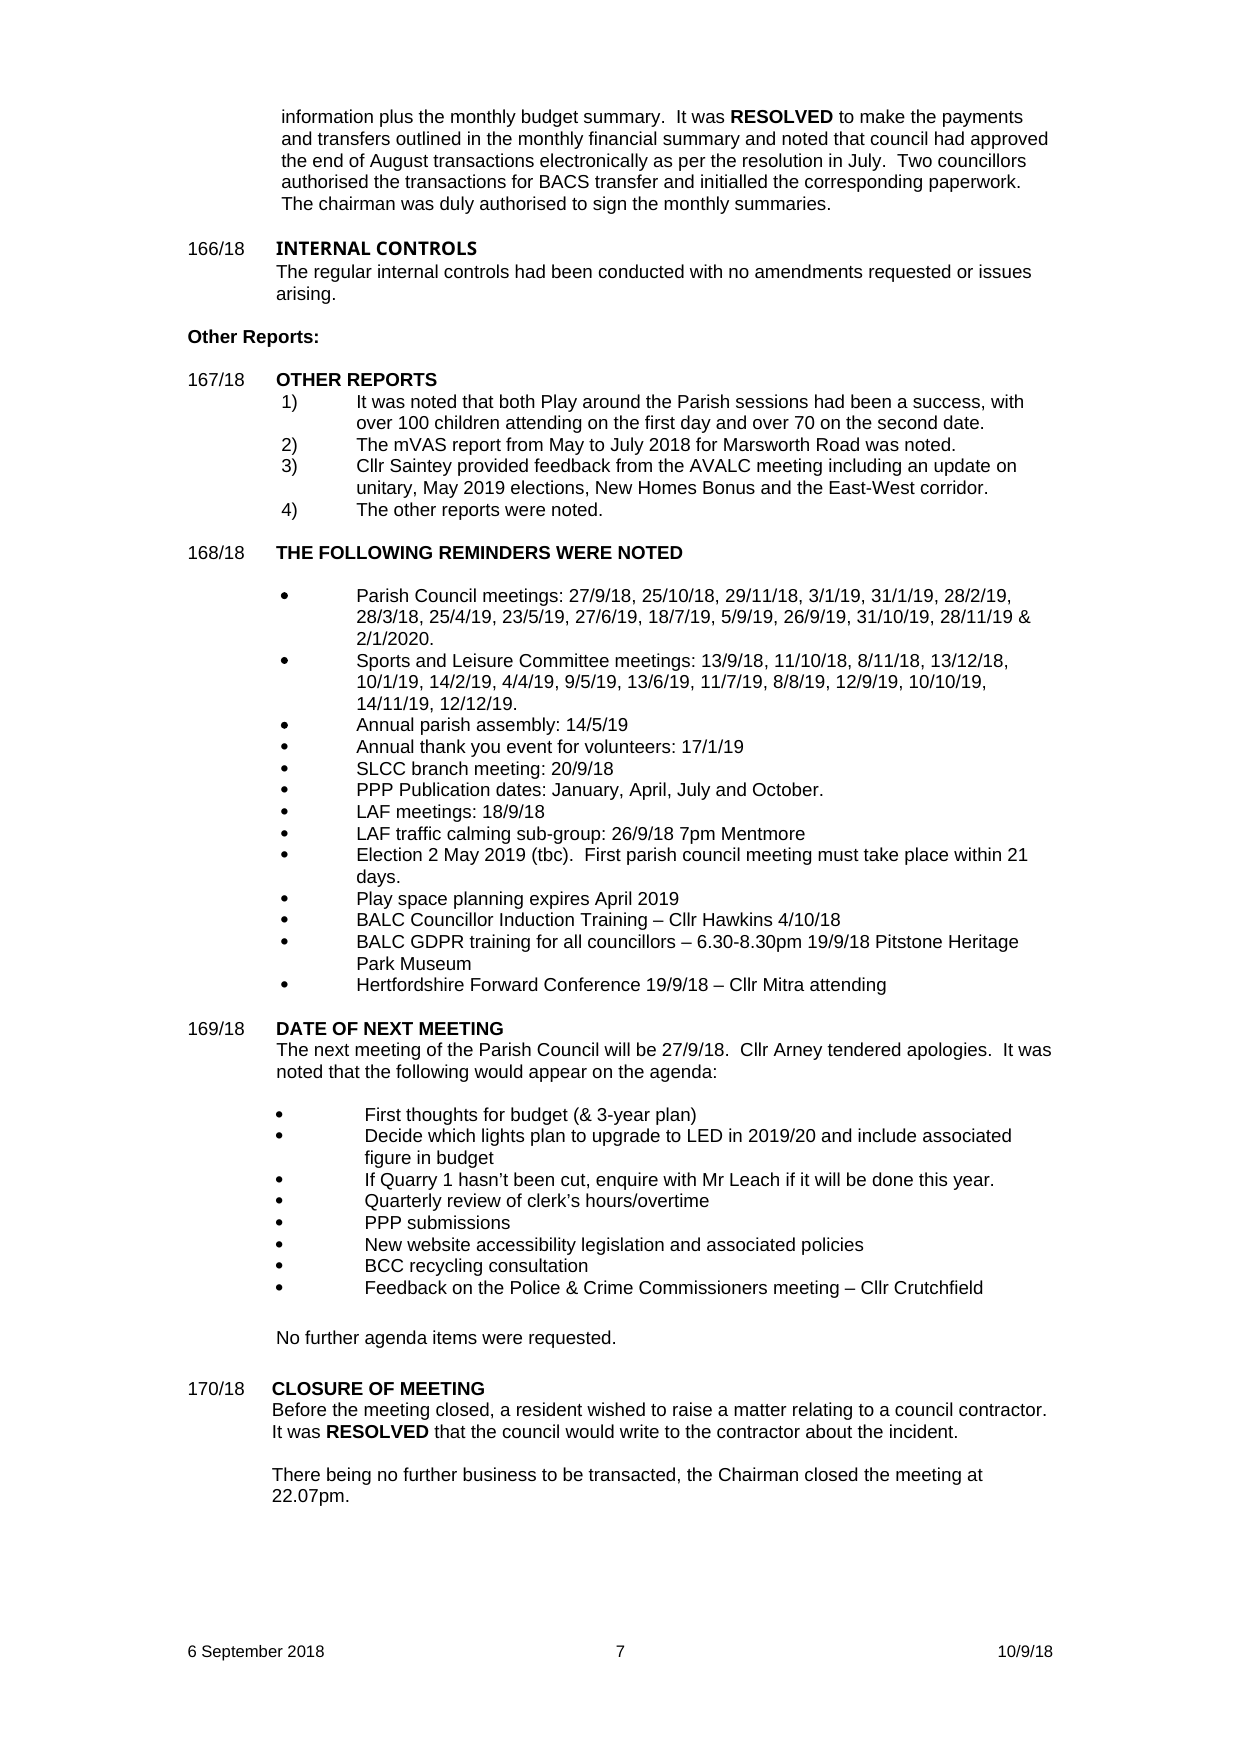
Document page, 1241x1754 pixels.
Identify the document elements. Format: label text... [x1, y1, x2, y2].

text 166/18 Internal Controls [187, 236, 1053, 261]
text No further agenda items were requested. [276, 1327, 1053, 1377]
list LAF meetings: 18/9/18 [281, 801, 1053, 823]
list The other reports were noted. [281, 498, 1053, 520]
list Decide which lights plan to upgrade to LED in 2019/20 and include associated figure in budget [276, 1125, 1053, 1168]
list LAF traffic calming sub-group: 26/9/18 7pm Mentmore [281, 823, 1053, 844]
text 167/18 OTHER REPORTS [187, 369, 1053, 391]
text 169/18 DATE OF NEXT MEETING [187, 1017, 1053, 1039]
list Play space planning expires April 2019 [281, 887, 1053, 909]
list Cllr Saintey provided feedback from the AVALC meeting including an update on unitary, May 2019 elections, New Homes Bonus and the East-West corridor. [281, 455, 1053, 498]
list New website accessibility legislation and associated policies [276, 1233, 1053, 1255]
list BALC Councillor Induction Training – Cllr Hawkins 4/10/18 [281, 909, 1053, 931]
list Quarterly review of clerk’s hours/overtime [276, 1190, 1053, 1212]
list The mVAS report from May to July 2018 for Marsworth Road was noted. [281, 434, 1053, 455]
text The next meeting of the Parish Council will be 27/9/18. Cllr Arney tendered apologies. It was noted that the following would appear on the agenda: [276, 1039, 1053, 1082]
list PPP submissions [276, 1212, 1053, 1233]
text 168/18 THE FOLLOWING REMINDERS WERE NOTED [187, 542, 1053, 563]
list Annual thank you event for volunteers: 17/1/19 [281, 736, 1053, 758]
list First thoughts for budget (& 3-year plan) [276, 1103, 1053, 1125]
list BALC GDPR training for all councillors – 6.30-8.30pm 19/9/18 Pitstone Heritage Park Museum [281, 931, 1053, 974]
text Other Reports: [187, 326, 1053, 347]
list It was noted that both Play around the Parish sessions had been a success, with over 100 children attending on the first day and over 70 on the second date. [281, 391, 1053, 434]
list Annual parish assembly: 14/5/19 [281, 714, 1053, 736]
list Election 2 May 2019 (tbc). First parish council meeting must take place within 21 days. [281, 844, 1053, 887]
text 170/18 CLOSURE OF MEETING Before the meeting closed, a resident wished to raise a matter relating to a council contractor. It was RESOLVED that the council would write to the contractor about the incident. There being no further business to be transacted, the Chairman closed the meeting at 22.07pm. [187, 1377, 1053, 1507]
list BCC recycling consultation [276, 1255, 1053, 1277]
list PPP Publication dates: January, April, July and October. [281, 779, 1053, 801]
list Parish Council meetings: 27/9/18, 25/10/18, 29/11/18, 3/1/19, 31/1/19, 28/2/19, 28/3/18, 25/4/19, 23/5/19, 27/6/19, 18/7/19, 5/9/19, 26/9/19, 31/10/19, 28/11/19 & 2/1/2020. [281, 585, 1053, 649]
list Feedback on the Police & Crime Commissioners meeting – Cllr Crutchfield [276, 1277, 1053, 1327]
list SLCC branch meeting: 20/9/18 [281, 758, 1053, 779]
list Hertfordshire Forward Conference 19/9/18 – Cllr Mitra attending [281, 974, 1053, 996]
list Sports and Leisure Committee meetings: 13/9/18, 11/10/18, 8/11/18, 13/12/18, 10/1/19, 14/2/19, 4/4/19, 9/5/19, 13/6/19, 11/7/19, 8/8/19, 12/9/19, 10/10/19, 14/11/19, 12/12/19. [281, 649, 1053, 714]
text The regular internal controls had been conducted with no amendments requested or issues arising. [276, 261, 1053, 304]
list If Quarry 1 hasn’t been cut, enquire with Mr Leach if it will be done this year. [276, 1168, 1053, 1190]
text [187, 106, 1052, 214]
